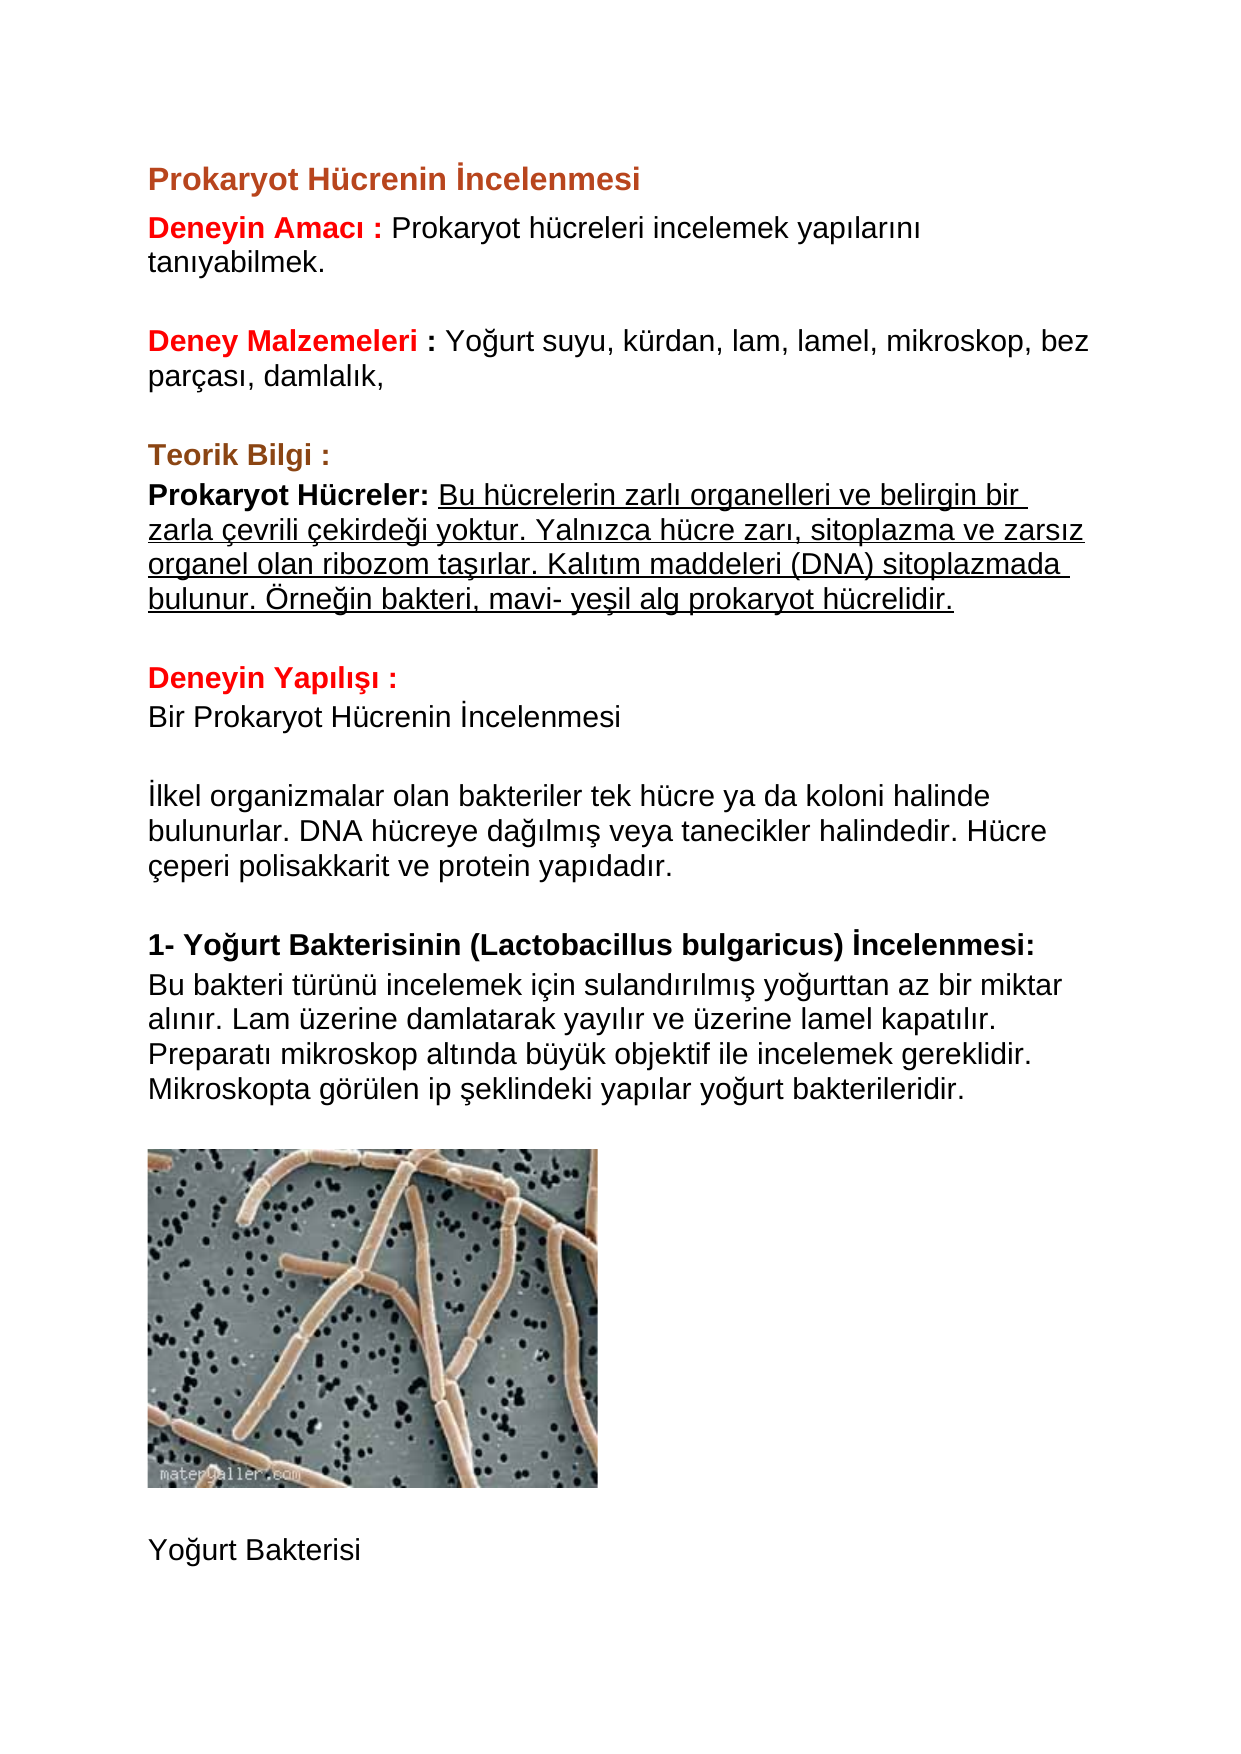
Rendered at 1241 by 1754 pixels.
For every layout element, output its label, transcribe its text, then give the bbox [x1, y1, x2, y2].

text Bu bakteri türünü incelemek için sulandırılmış yoğurttan az bir miktar alınır. Lam üzerine damlatarak yayılır ve üzerine lamel kapatılır. Preparatı mikroskop altında büyük objektif ile incelemek gereklidir. Mikroskopta görülen ip şeklindeki yapılar yoğurt bakterileridir. [148, 966, 1093, 1106]
text 1- Yoğurt Bakterisinin (Lactobacillus bulgaricus) İncelenmesi: [148, 927, 1093, 962]
text Deneyin Amacı : Prokaryot hücreleri incelemek yapılarını tanıyabilmek. [148, 210, 1093, 279]
text Bir Prokaryot Hücrenin İncelenmesi [148, 699, 1093, 734]
text Deneyin Yapılışı : [148, 660, 1093, 695]
text Yoğurt Bakterisi [148, 1531, 1093, 1566]
text Prokaryot Hücrenin İncelenmesi [148, 160, 1093, 197]
text Deney Malzemeleri : Yoğurt suyu, kürdan, lam, lamel, mikroskop, bez parçası, damlalık, [148, 323, 1093, 393]
picture [147, 1149, 598, 1488]
text İlkel organizmalar olan bakteriler tek hücre ya da koloni halinde bulunurlar. DNA hücreye dağılmış veya tanecikler halindedir. Hücre çeperi polisakkarit ve protein yapıdadır. [148, 778, 1093, 883]
text Teorik Bilgi : [148, 437, 1093, 472]
text Prokaryot Hücreler: Bu hücrelerin zarlı organelleri ve belirgin bir zarla çevrili çekirdeği yoktur. Yalnızca hücre zarı, sitoplazma ve zarsız organel olan ribozom taşırlar. Kalıtım maddeleri (DNA) sitoplazmada bulunur. Örneğin bakteri, mavi- yeşil alg prokaryot hücrelidir. [148, 477, 1093, 616]
